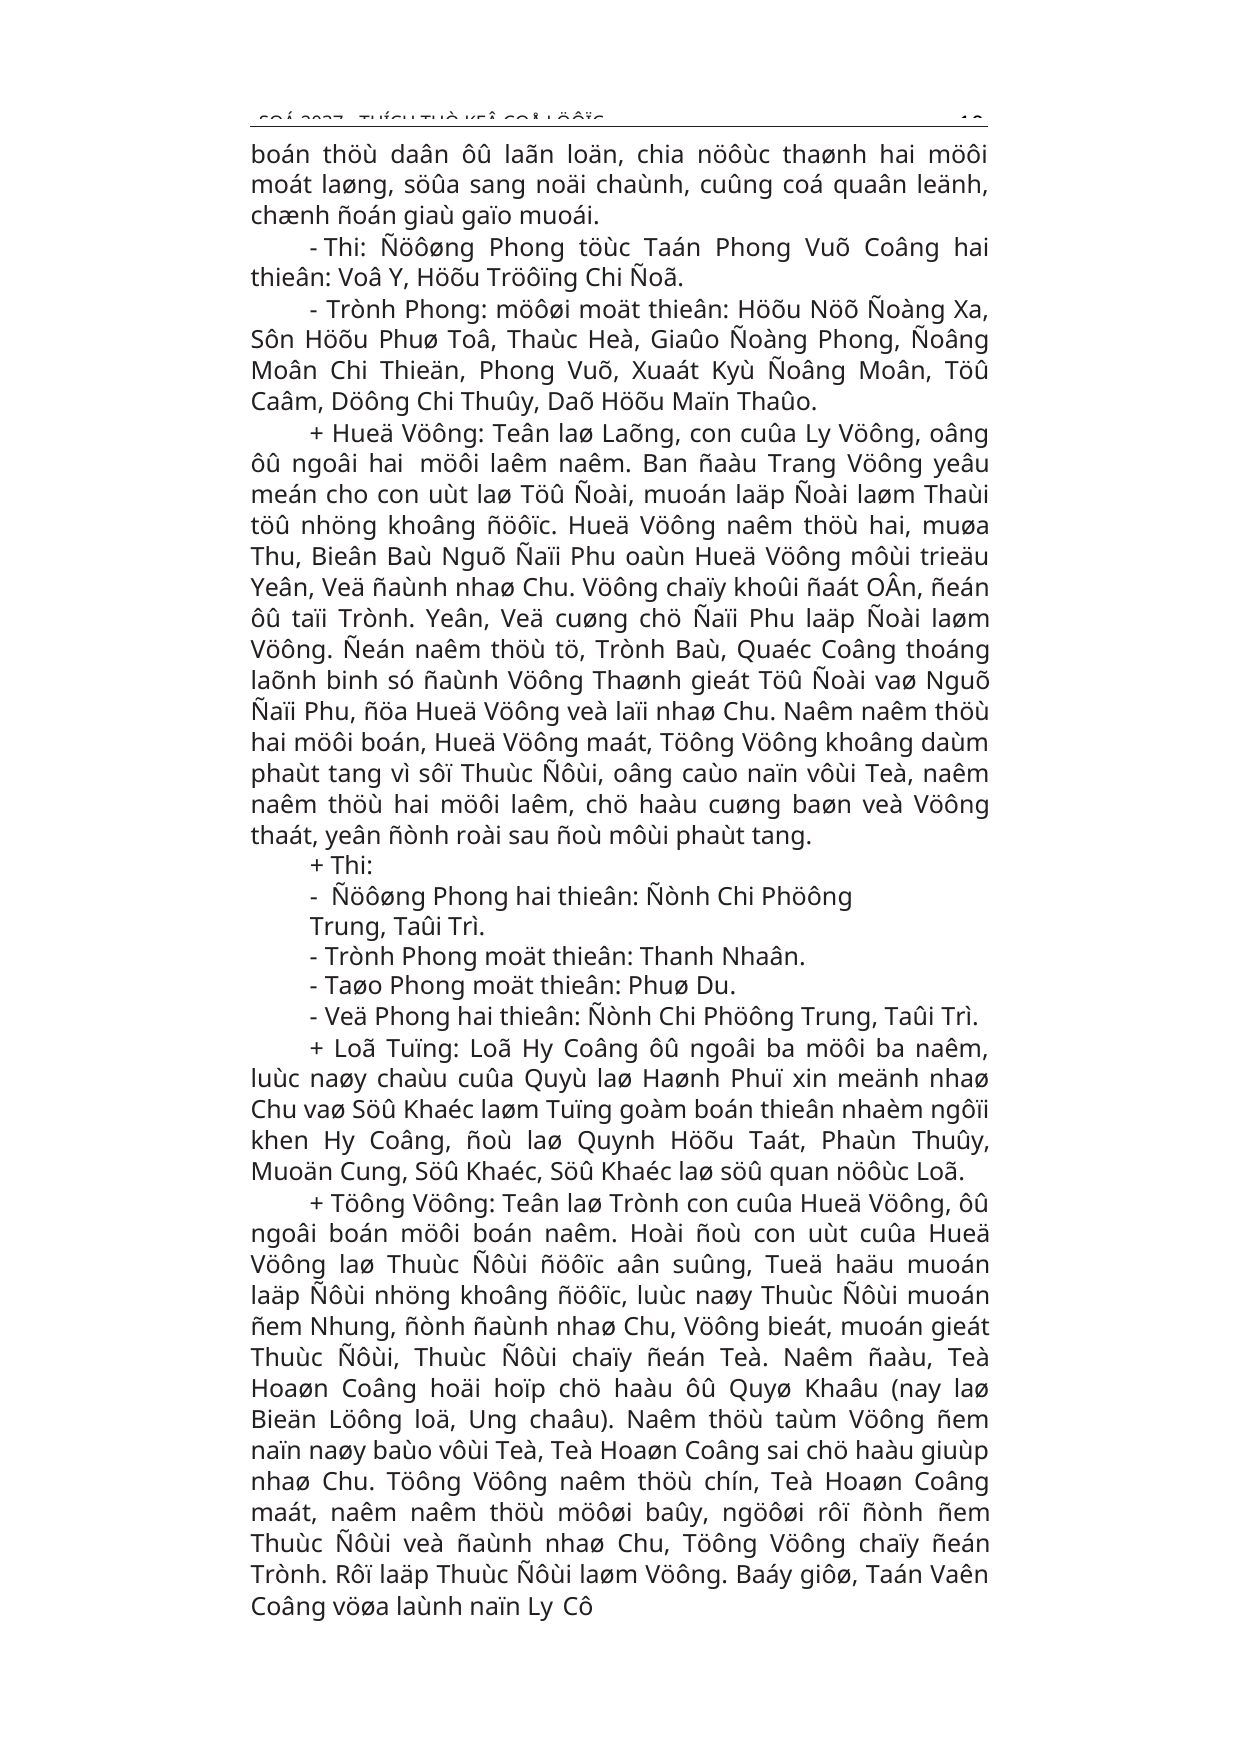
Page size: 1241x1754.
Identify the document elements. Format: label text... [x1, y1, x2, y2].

text + Hueä Vöông: Teân laø Laõng, con cuûa Ly Vöông, oâng ôû ngoâi hai möôi laêm naêm. Ban ñaàu Trang Vöông yeâu meán cho con uùt laø Töû Ñoài, muoán laäp Ñoài laøm Thaùi töû nhöng khoâng ñöôïc. Hueä Vöông naêm thöù hai, muøa Thu, Bieân Baù Nguõ Ñaïi Phu oaùn Hueä Vöông môùi trieäu Yeân, Veä ñaùnh nhaø Chu. Vöông chaïy khoûi ñaát OÂn, ñeán ôû taïi Trònh. Yeân, Veä cuøng chö Ñaïi Phu laäp Ñoài laøm Vöông. Ñeán naêm thöù tö, Trònh Baù, Quaéc Coâng thoáng laõnh binh só ñaùnh Vöông Thaønh gieát Töû Ñoài vaø Nguõ Ñaïi Phu, ñöa Hueä Vöông veà laïi nhaø Chu. Naêm naêm thöù hai möôi boán, Hueä Vöông maát, Töông Vöông khoâng daùm phaùt tang vì sôï Thuùc Ñôùi, oâng caùo naïn vôùi Teà, naêm naêm thöù hai möôi laêm, chö haàu cuøng baøn veà Vöông thaát, yeân ñònh roài sau ñoù môùi phaùt tang. [250, 417, 990, 852]
list Trònh Phong moät thieân: Thanh Nhaân. [309, 943, 1065, 971]
text + Töông Vöông: Teân laø Trònh con cuûa Hueä Vöông, ôû ngoâi boán möôi boán naêm. Hoài ñoù con uùt cuûa Hueä Vöông laø Thuùc Ñôùi ñöôïc aân suûng, Tueä haäu muoán laäp Ñôùi nhöng khoâng ñöôïc, luùc naøy Thuùc Ñôùi muoán ñem Nhung, ñònh ñaùnh nhaø Chu, Vöông bieát, muoán gieát Thuùc Ñôùi, Thuùc Ñôùi chaïy ñeán Teà. Naêm ñaàu, Teà Hoaøn Coâng hoäi hoïp chö haàu ôû Quyø Khaâu (nay laø Bieän Löông loä, Ung chaâu). Naêm thöù taùm Vöông ñem naïn naøy baùo vôùi Teà, Teà Hoaøn Coâng sai chö haàu giuùp nhaø Chu. Töông Vöông naêm thöù chín, Teà Hoaøn Coâng maát, naêm naêm thöù möôøi baûy, ngöôøi rôï ñònh ñem Thuùc Ñôùi veà ñaùnh nhaø Chu, Töông Vöông chaïy ñeán Trònh. Rôï laäp Thuùc Ñôùi laøm Vöông. Baáy giôø, Taán Vaên Coâng vöøa laùnh naïn Ly Cô [250, 1188, 990, 1622]
list Veä Phong hai thieân: Ñònh Chi Phöông Trung, Taûi Trì. [309, 1000, 1065, 1031]
text boán thöù daân ôû laãn loän, chia nöôùc thaønh hai möôi moát laøng, söûa sang noäi chaùnh, cuûng coá quaân leänh, chænh ñoán giaù gaïo muoái. [250, 138, 989, 231]
text + Thi: [309, 852, 1065, 880]
list Ñöôøng Phong hai thieân: Ñònh Chi Phöông Trung, Taûi Trì. [309, 881, 879, 943]
list Trònh Phong: möôøi moät thieân: Höõu Nöõ Ñoàng Xa, Sôn Höõu Phuø Toâ, Thaùc Heà, Giaûo Ñoàng Phong, Ñoâng Moân Chi Thieän, Phong Vuõ, Xuaát Kyù Ñoâng Moân, Töû Caâm, Döông Chi Thuûy, Daõ Höõu Maïn Thaûo. [250, 293, 990, 417]
list Taøo Phong moät thieân: Phuø Du. [309, 971, 1065, 1000]
text + Loã Tuïng: Loã Hy Coâng ôû ngoâi ba möôi ba naêm, luùc naøy chaùu cuûa Quyù laø Haønh Phuï xin meänh nhaø Chu vaø Söû Khaéc laøm Tuïng goàm boán thieân nhaèm ngôïi khen Hy Coâng, ñoù laø Quynh Höõu Taát, Phaùn Thuûy, Muoän Cung, Söû Khaéc, Söû Khaéc laø söû quan nöôùc Loã. [250, 1033, 990, 1188]
list Thi: Ñöôøng Phong töùc Taán Phong Vuõ Coâng hai thieân: Voâ Y, Höõu Tröôïng Chi Ñoã. [250, 231, 990, 293]
